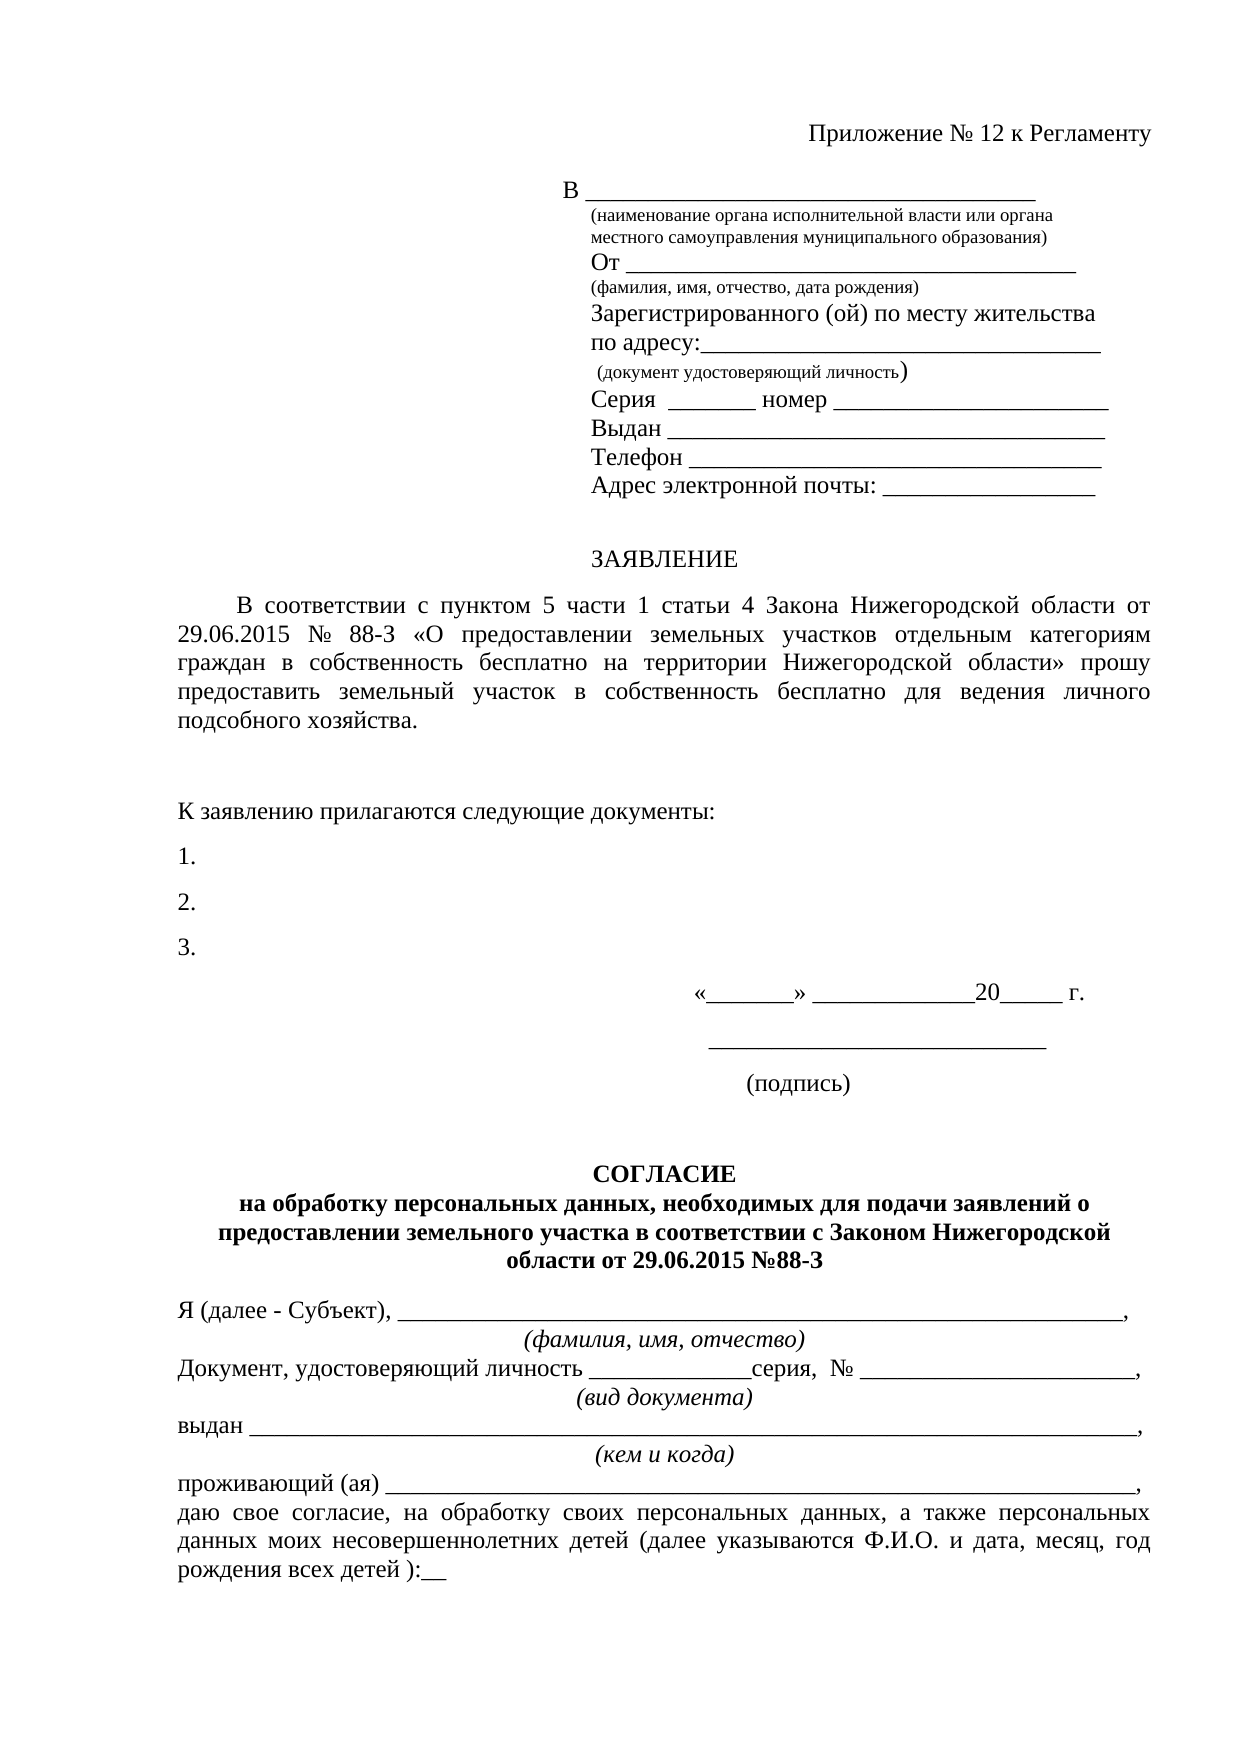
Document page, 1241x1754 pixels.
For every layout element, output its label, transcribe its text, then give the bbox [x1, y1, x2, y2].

text (наименование органа исполнительной власти или органа [591, 204, 1152, 226]
text СОГЛАСИЕ [177, 1159, 1152, 1188]
text местного самоуправления муниципального образования) [591, 226, 1152, 247]
text проживающий (ая) ____________________________________________________________, [177, 1468, 1152, 1497]
text 1. [177, 841, 1152, 870]
text Серия _______ номер ______________________ [591, 384, 1152, 413]
text Выдан ___________________________________ [591, 413, 1152, 442]
text (вид документа) [177, 1382, 1152, 1411]
text 3. [177, 932, 1152, 961]
text (кем и когда) [177, 1439, 1152, 1468]
text ЗАЯВЛЕНИЕ [177, 544, 1152, 573]
text (подпись) [177, 1068, 1152, 1097]
text на обработку персональных данных, необходимых для подачи заявлений о предоставлении земельного участка в соответствии с Законом Нижегородской области от 29.06.2015 №88-З [177, 1188, 1152, 1274]
text Телефон _________________________________ [591, 442, 1152, 470]
text Приложение № 12 к Регламенту [177, 118, 1152, 147]
text выдан _______________________________________________________________________, [177, 1411, 1152, 1439]
text К заявлению прилагаются следующие документы: [177, 796, 1152, 824]
text От ____________________________________ [591, 247, 1152, 276]
text ___________________________ [177, 1023, 1152, 1052]
text Зарегистрированного (ой) по месту жительства [591, 298, 1152, 327]
text Адрес электронной почты: _________________ [591, 470, 1152, 499]
text В соответствии с пунктом 5 части 1 статьи 4 Закона Нижегородской области от 29.06.2015 № 88-З «О предоставлении земельных участков отдельным категориям граждан в собственность бесплатно на территории Нижегородской области» прошу предоставить земельный участок в собственность бесплатно для ведения личного подсобного хозяйства. [177, 590, 1152, 734]
text В ____________________________________ [177, 176, 1152, 204]
text по адресу:________________________________ [591, 327, 1152, 355]
text Я (далее - Субъект), __________________________________________________________, [177, 1296, 1152, 1324]
text 2. [177, 887, 1152, 915]
text Документ, удостоверяющий личность _____________серия, № ______________________, [177, 1353, 1152, 1382]
text (фамилия, имя, отчество, дата рождения) [591, 276, 1152, 298]
text «_______» _____________20_____ г. [620, 977, 1152, 1006]
text (фамилия, имя, отчество) [177, 1324, 1152, 1353]
text (документ удостоверяющий личность) [591, 355, 1152, 384]
text даю свое согласие, на обработку своих персональных данных, а также персональных данных моих несовершеннолетних детей (далее указываются Ф.И.О. и дата, месяц, год рождения всех детей ):__ [177, 1497, 1152, 1583]
